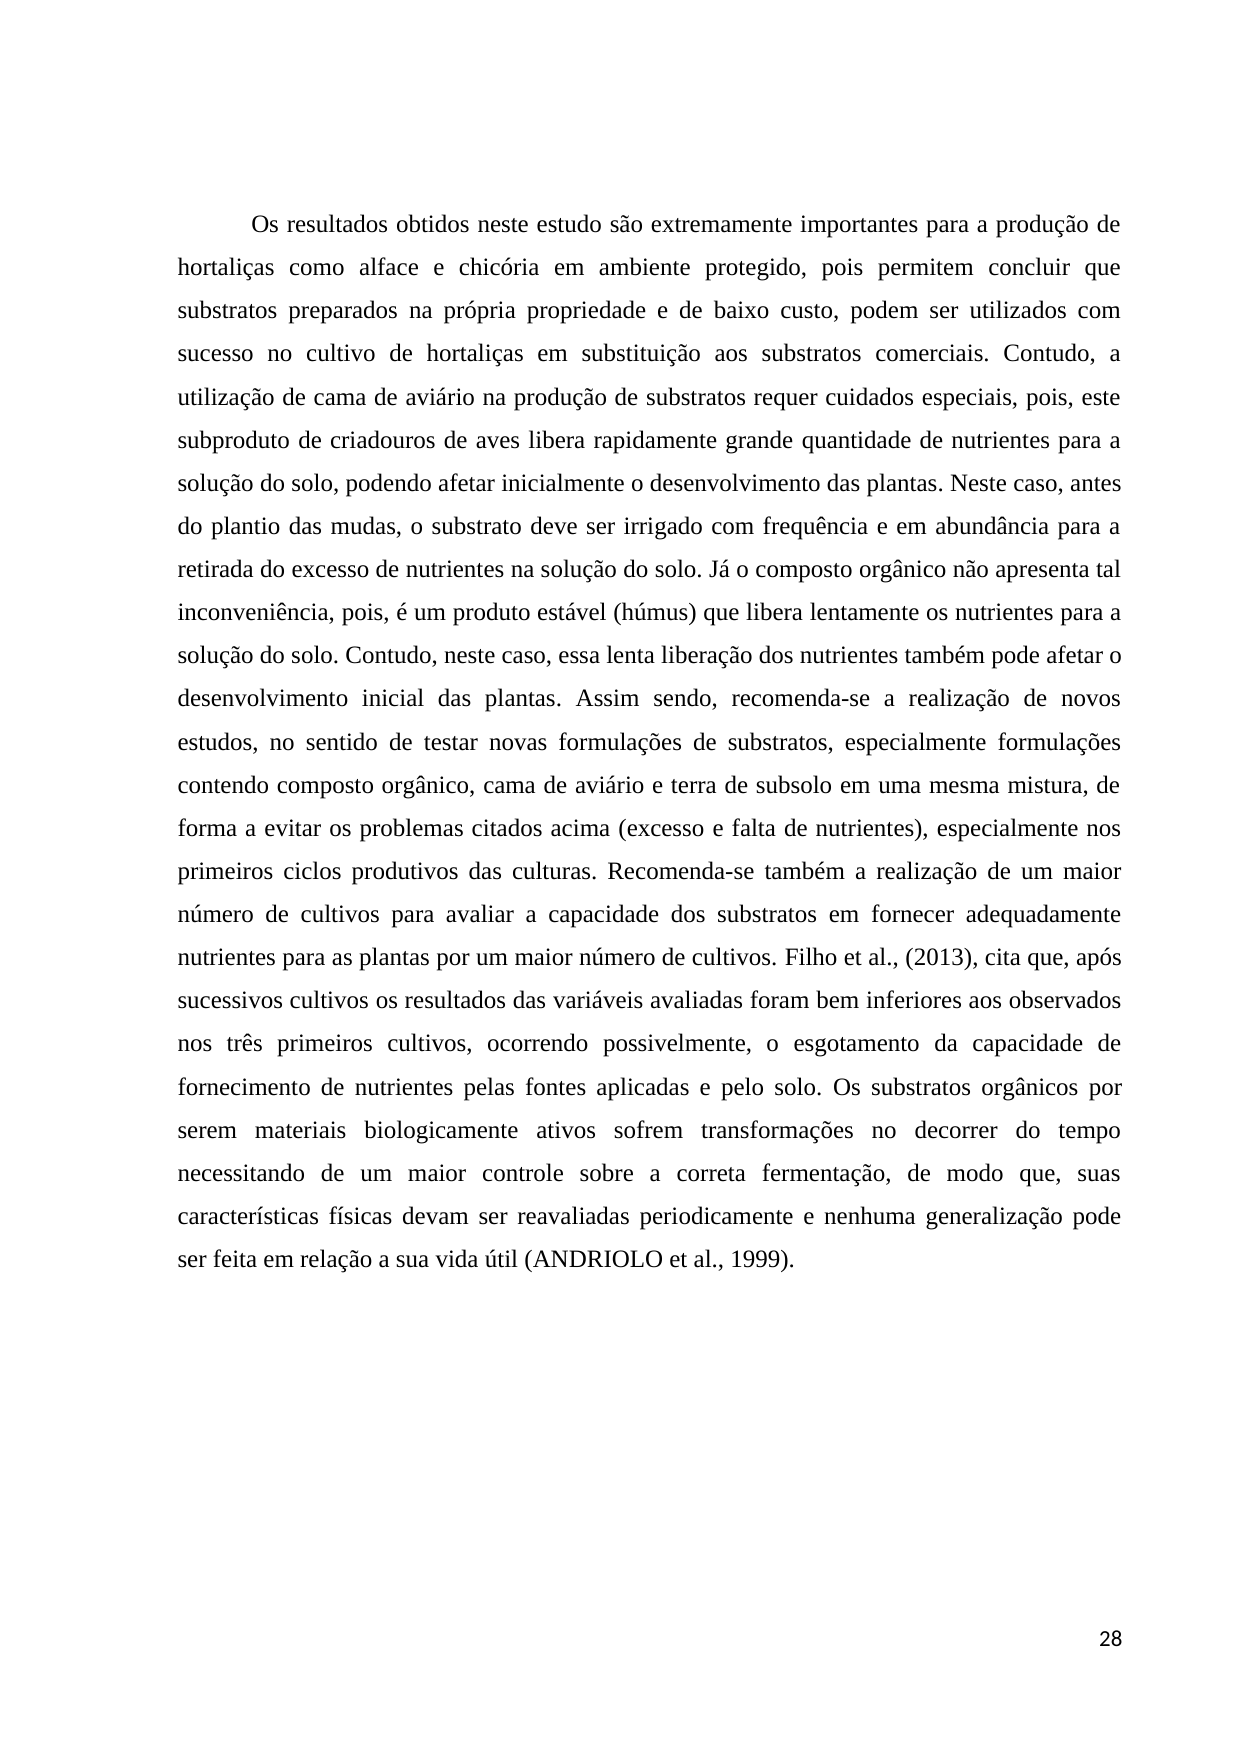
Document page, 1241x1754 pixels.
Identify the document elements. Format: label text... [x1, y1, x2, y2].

text Os resultados obtidos neste estudo são extremamente importantes para a produção de hortaliças como alface e chicória em ambiente protegido, pois permitem concluir que substratos preparados na própria propriedade e de baixo custo, podem ser utilizados com sucesso no cultivo de hortaliças em substituição aos substratos comerciais. Contudo, a utilização de cama de aviário na produção de substratos requer cuidados especiais, pois, este subproduto de criadouros de aves libera rapidamente grande quantidade de nutrientes para a solução do solo, podendo afetar inicialmente o desenvolvimento das plantas. Neste caso, antes do plantio das mudas, o substrato deve ser irrigado com frequência e em abundância para a retirada do excesso de nutrientes na solução do solo. Já o composto orgânico não apresenta tal inconveniência, pois, é um produto estável (húmus) que libera lentamente os nutrientes para a solução do solo. Contudo, neste caso, essa lenta liberação dos nutrientes também pode afetar o desenvolvimento inicial das plantas. Assim sendo, recomenda-se a realização de novos estudos, no sentido de testar novas formulações de substratos, especialmente formulações contendo composto orgânico, cama de aviário e terra de subsolo em uma mesma mistura, de forma a evitar os problemas citados acima (excesso e falta de nutrientes), especialmente nos primeiros ciclos produtivos das culturas. Recomenda-se também a realização de um maior número de cultivos para avaliar a capacidade dos substratos em fornecer adequadamente nutrientes para as plantas por um maior número de cultivos. Filho et al., (2013), cita que, após sucessivos cultivos os resultados das variáveis avaliadas foram bem inferiores aos observados nos três primeiros cultivos, ocorrendo possivelmente, o esgotamento da capacidade de fornecimento de nutrientes pelas fontes aplicadas e pelo solo. Os substratos orgânicos por serem materiais biologicamente ativos sofrem transformações no decorrer do tempo necessitando de um maior controle sobre a correta fermentação, de modo que, suas características físicas devam ser reavaliadas periodicamente e nenhuma generalização pode ser feita em relação a sua vida útil (ANDRIOLO et al., 1999). [177, 209, 1122, 1273]
